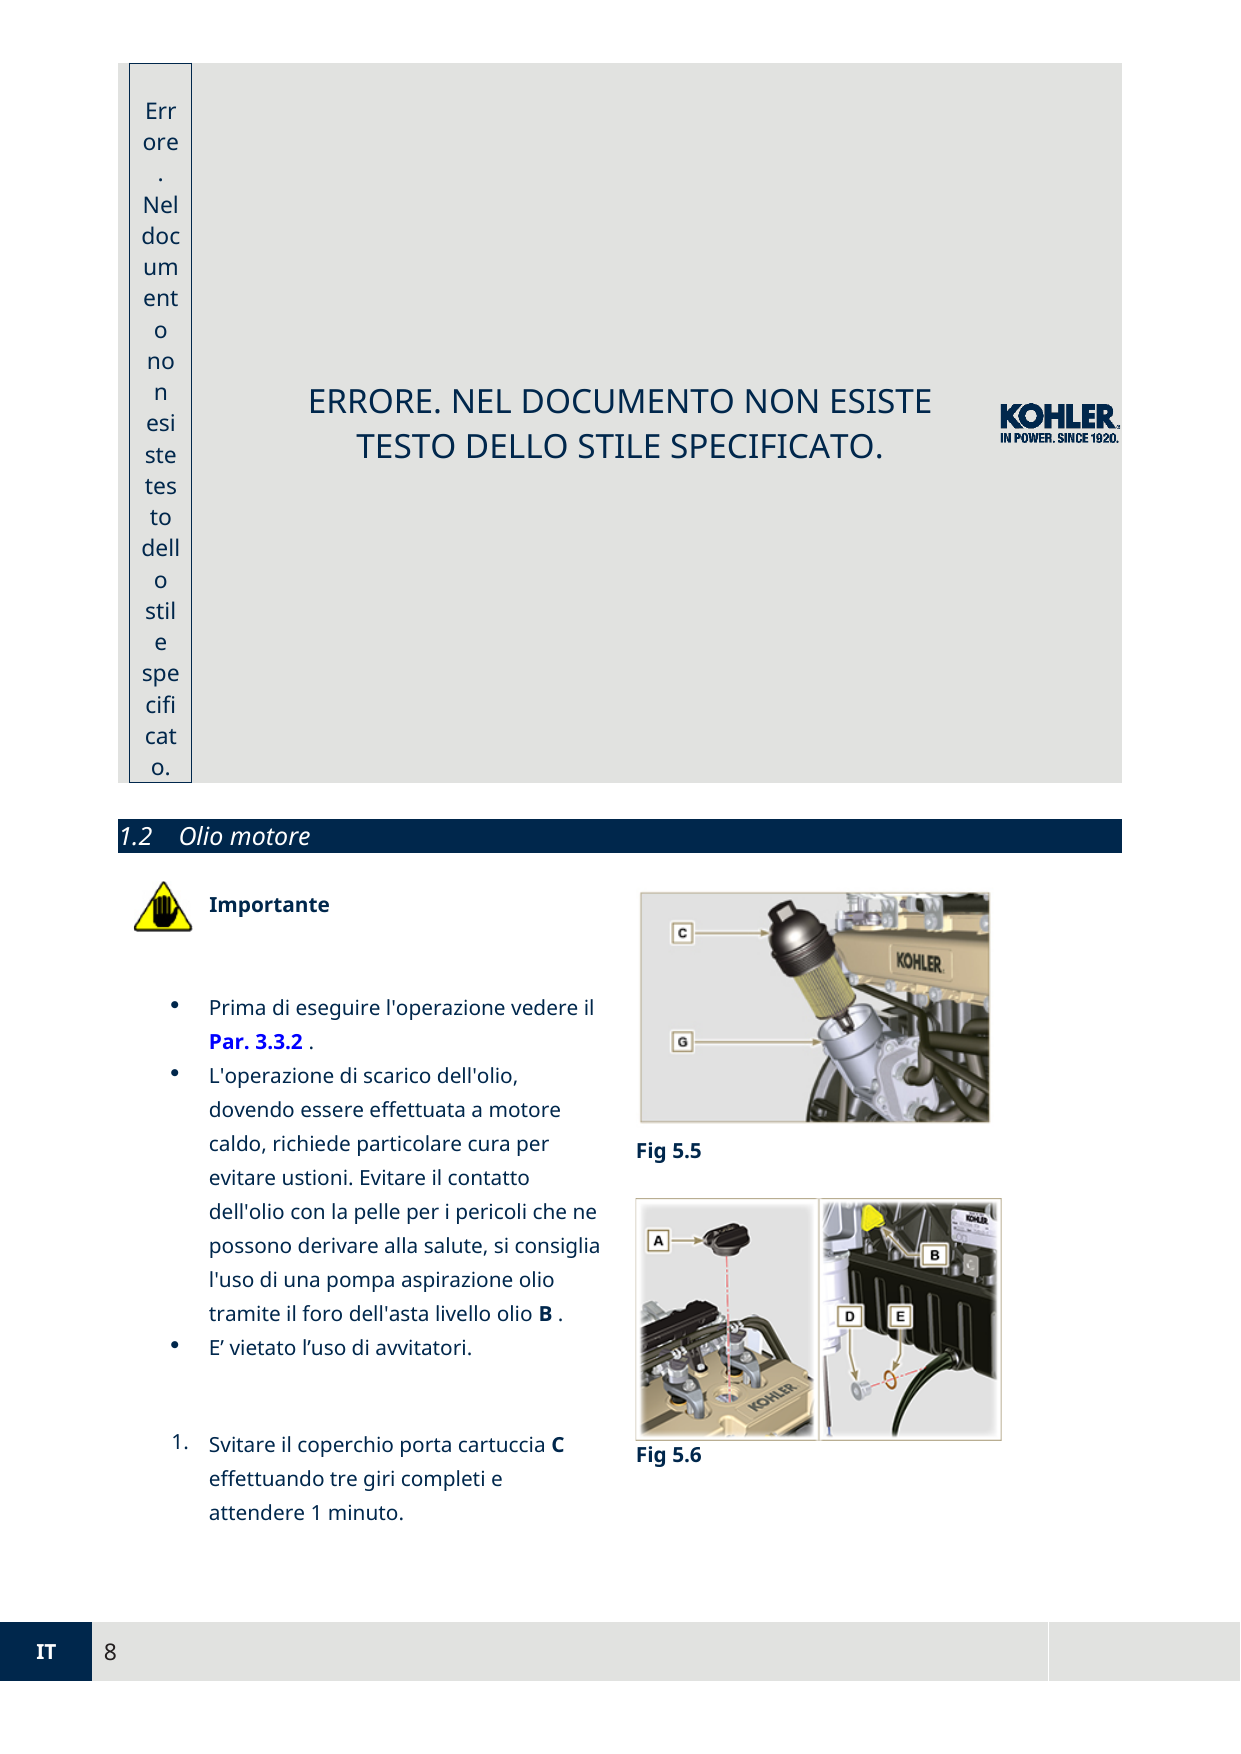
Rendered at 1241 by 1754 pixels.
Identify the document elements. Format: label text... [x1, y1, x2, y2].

picture [635, 1198, 1002, 1441]
table_header Importante Prima di eseguire l'operazione vedere il Par. 3.3.2 . L'operazione di scarico dell'olio, dovendo essere effettuata a motore caldo, richiede particolare cura per evitare ustioni. Evitare il contatto dell'olio con la pelle per i pericoli che ne possono derivare alla salute, si consiglia l'uso di una pompa aspirazione olio tramite il foro dell'asta livello olio B . E’ vietato l’uso di avvitatori. Svitare il coperchio porta cartuccia C effettuando tre giri completi e attendere 1 minuto. NOTA: questa operazione consentirà all’olio contenuto nel supporto G di defluire verso la coppa olio nel modo corretto. Svitare il coperchio porta cartuccia C e controllare che l'olio contenuto nel supporto filtro olio G sia defluito verso la coppa olio (vedi NOTA del Par. 2.10.3 ). Svitare il tappo rifornimento olio A (Fig. 5.5) . Estrarre l'asta livello olio B . Rimuovere il tappo scarico olio D e la guarnizione E (il tappo scarico olio è presente su entrambi i lati della coppa olio). Scaricare l'olio in un contenitore appropriato. (Per lo smaltimento dell'olio esausto fare riferimento al Par. 3.6 ). Sostituire la guarnizione E . Avvitare il tappo scarico olio D (coppia di serraggio a 35 Nm ). Eseguire le operazioni descritte al Par. 6.10.2 e l'operazione 5 del Par. 6.10.3. [118, 872, 620, 1547]
picture [635, 887, 995, 1128]
picture [133, 881, 193, 932]
table_header Fig 5.5 Fig 5.6 [620, 872, 1122, 1547]
subtitle Olio motore [118, 819, 1122, 853]
picture [1000, 403, 1121, 443]
